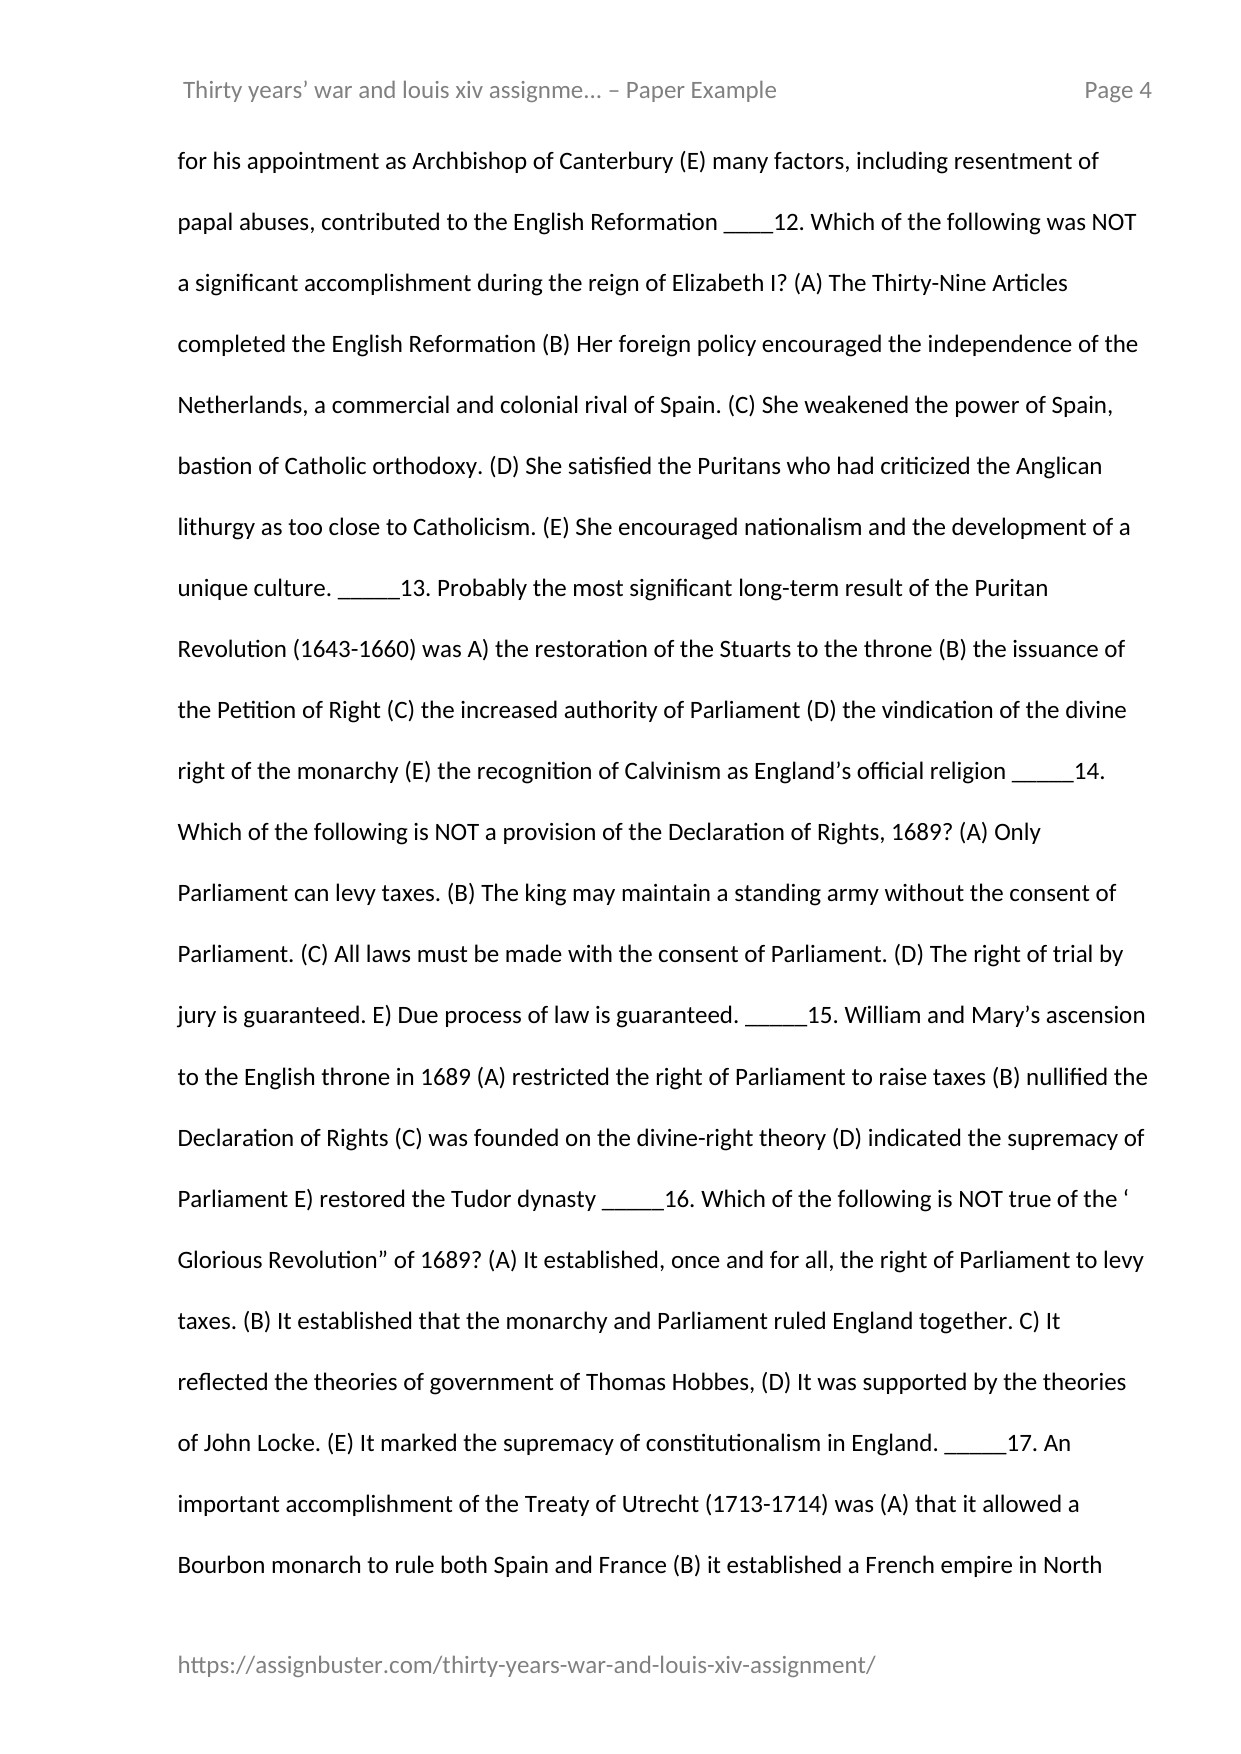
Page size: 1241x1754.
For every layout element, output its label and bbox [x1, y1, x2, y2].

text [177, 145, 1152, 1579]
